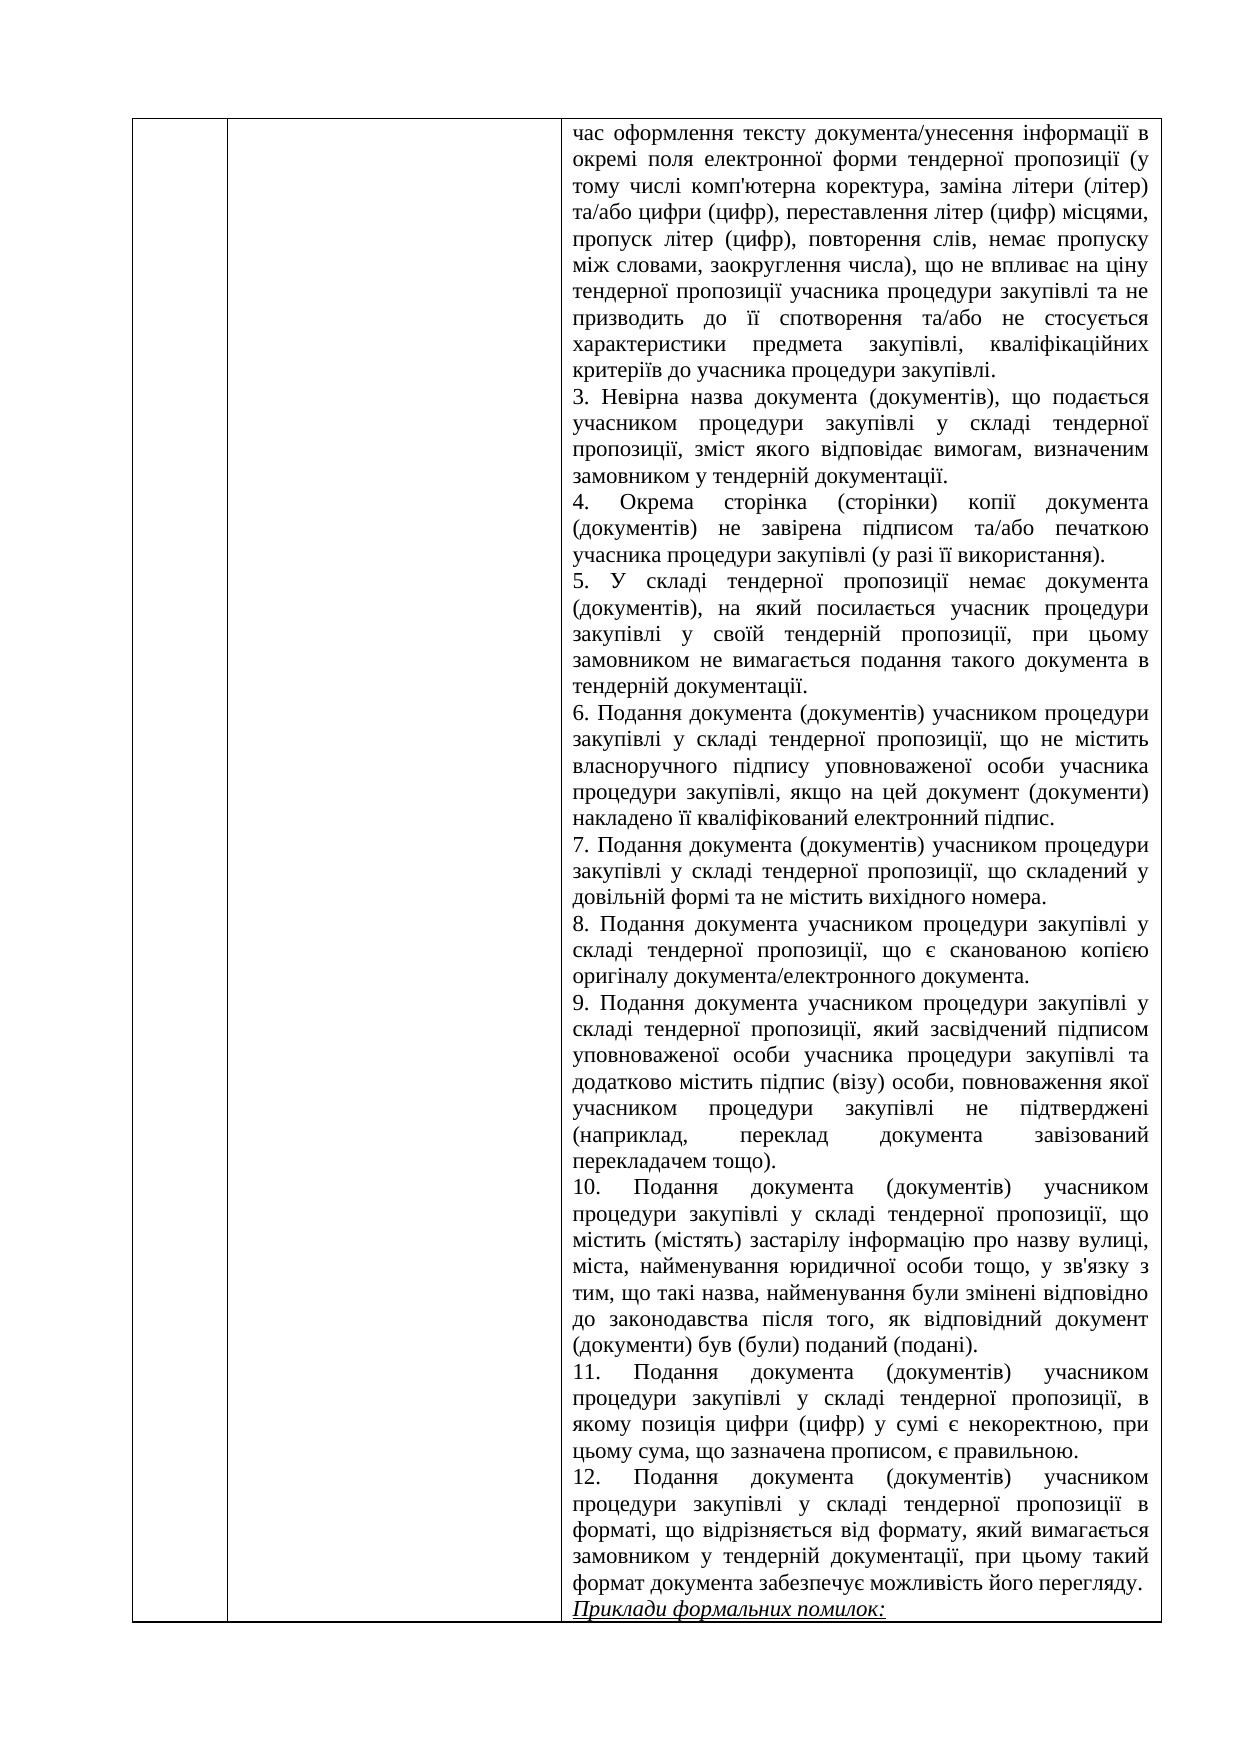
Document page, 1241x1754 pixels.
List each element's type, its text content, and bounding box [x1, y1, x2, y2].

table_cell 2 [133, 119, 227, 1621]
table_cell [562, 119, 1161, 1621]
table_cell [228, 119, 561, 1621]
